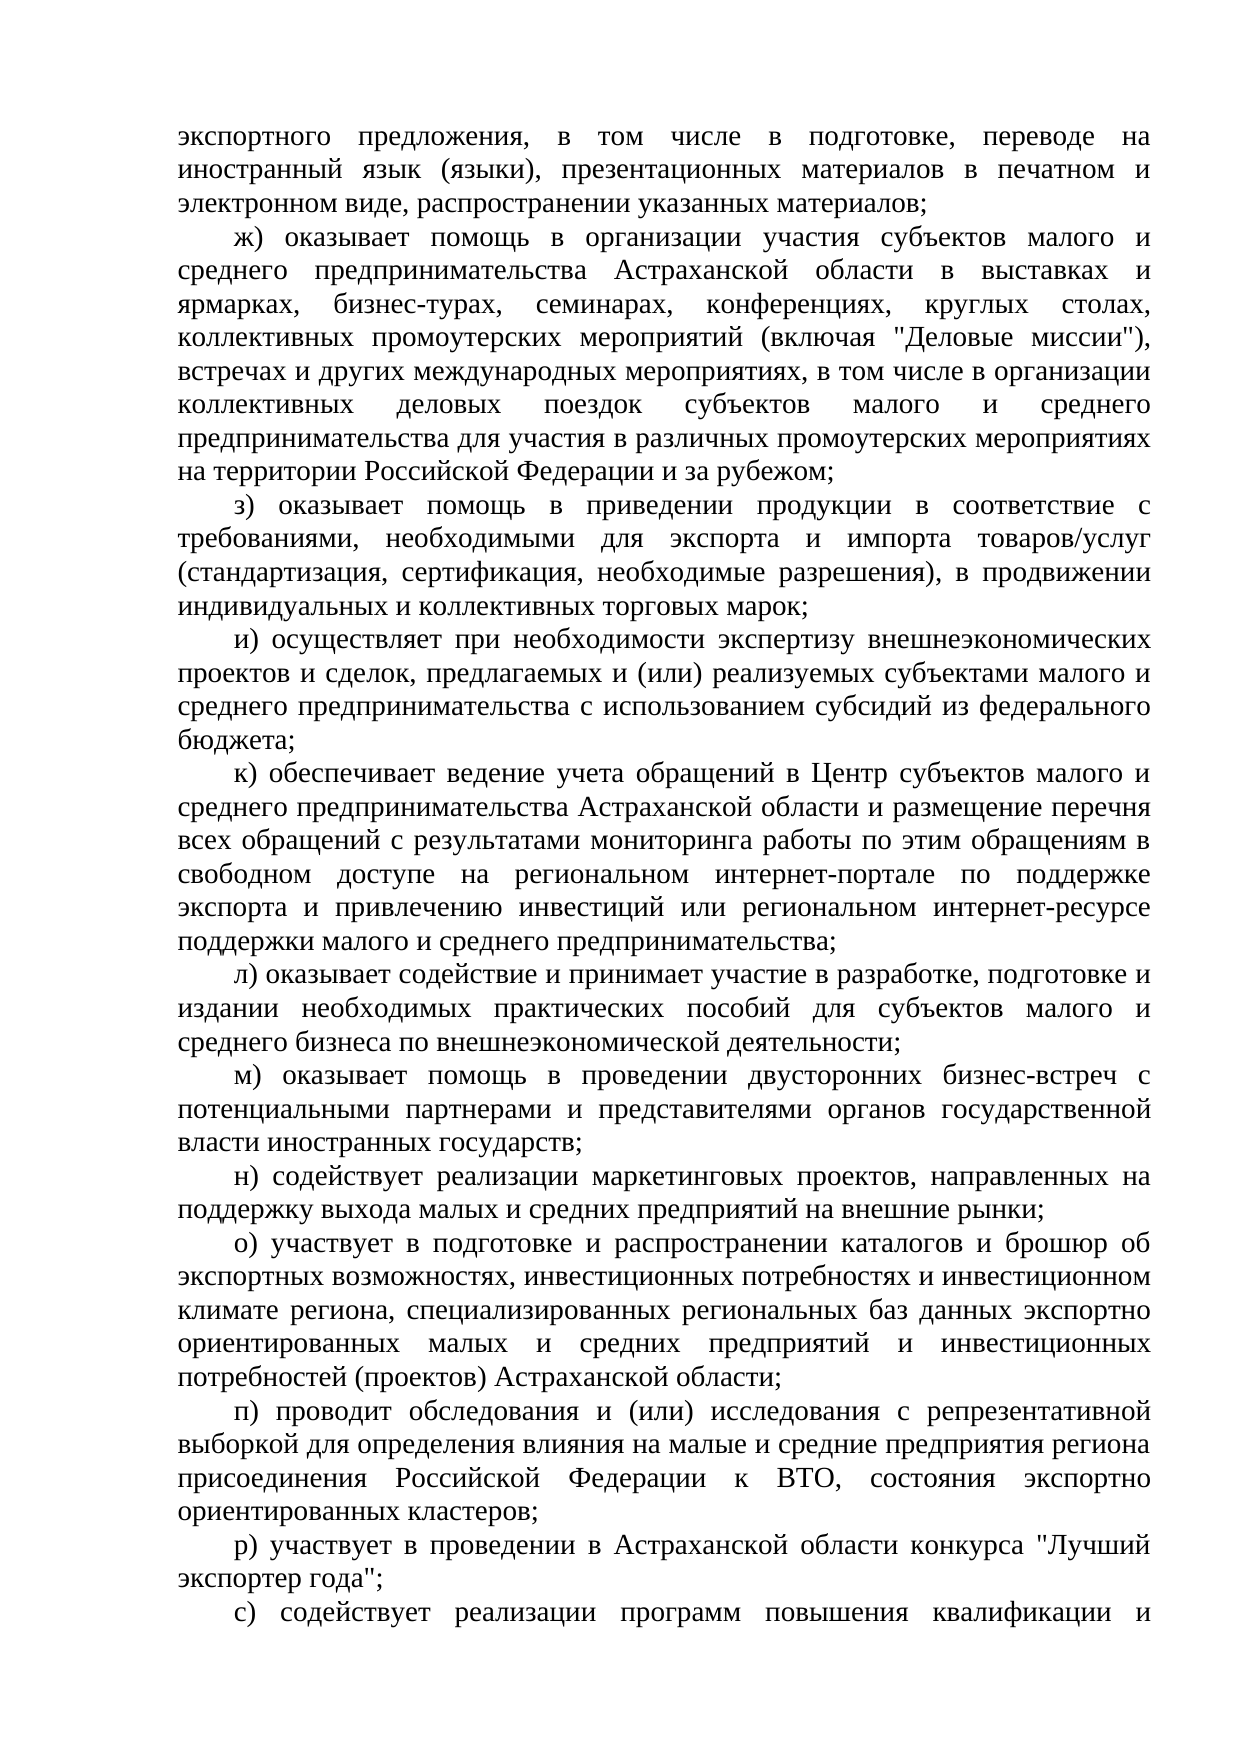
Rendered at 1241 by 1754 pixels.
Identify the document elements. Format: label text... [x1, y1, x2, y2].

text н) содействует реализации маркетинговых проектов, направленных на поддержку выхода малых и средних предприятий на внешние рынки; [177, 1158, 1152, 1225]
text м) оказывает помощь в проведении двусторонних бизнес-встреч с потенциальными партнерами и представителями органов государственной власти иностранных государств; [177, 1057, 1152, 1158]
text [177, 118, 1152, 219]
text з) оказывает помощь в приведении продукции в соответствие с требованиями, необходимыми для экспорта и импорта товаров/услуг (стандартизация, сертификация, необходимые разрешения), в продвижении индивидуальных и коллективных торговых марок; [177, 487, 1152, 621]
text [177, 1594, 1152, 1627]
text и) осуществляет при необходимости экспертизу внешнеэкономических проектов и сделок, предлагаемых и (или) реализуемых субъектами малого и среднего предпринимательства с использованием субсидий из федерального бюджета; [177, 621, 1152, 755]
text р) участвует в проведении в Астраханской области конкурса "Лучший экспортер года"; [177, 1527, 1152, 1594]
text л) оказывает содействие и принимает участие в разработке, подготовке и издании необходимых практических пособий для субъектов малого и среднего бизнеса по внешнеэкономической деятельности; [177, 957, 1152, 1057]
text ж) оказывает помощь в организации участия субъектов малого и среднего предпринимательства Астраханской области в выставках и ярмарках, бизнес-турах, семинарах, конференциях, круглых столах, коллективных промоутерских мероприятий (включая "Деловые миссии"), встречах и других международных мероприятиях, в том числе в организации коллективных деловых поездок субъектов малого и среднего предпринимательства для участия в различных промоутерских мероприятиях на территории Российской Федерации и за рубежом; [177, 219, 1152, 487]
text о) участвует в подготовке и распространении каталогов и брошюр об экспортных возможностях, инвестиционных потребностях и инвестиционном климате региона, специализированных региональных баз данных экспортно ориентированных малых и средних предприятий и инвестиционных потребностей (проектов) Астраханской области; [177, 1225, 1152, 1393]
text п) проводит обследования и (или) исследования с репрезентативной выборкой для определения влияния на малые и средние предприятия региона присоединения Российской Федерации к ВТО, состояния экспортно ориентированных кластеров; [177, 1393, 1152, 1527]
text к) обеспечивает ведение учета обращений в Центр субъектов малого и среднего предпринимательства Астраханской области и размещение перечня всех обращений с результатами мониторинга работы по этим обращениям в свободном доступе на региональном интернет-портале по поддержке экспорта и привлечению инвестиций или региональном интернет-ресурсе поддержки малого и среднего предпринимательства; [177, 755, 1152, 957]
